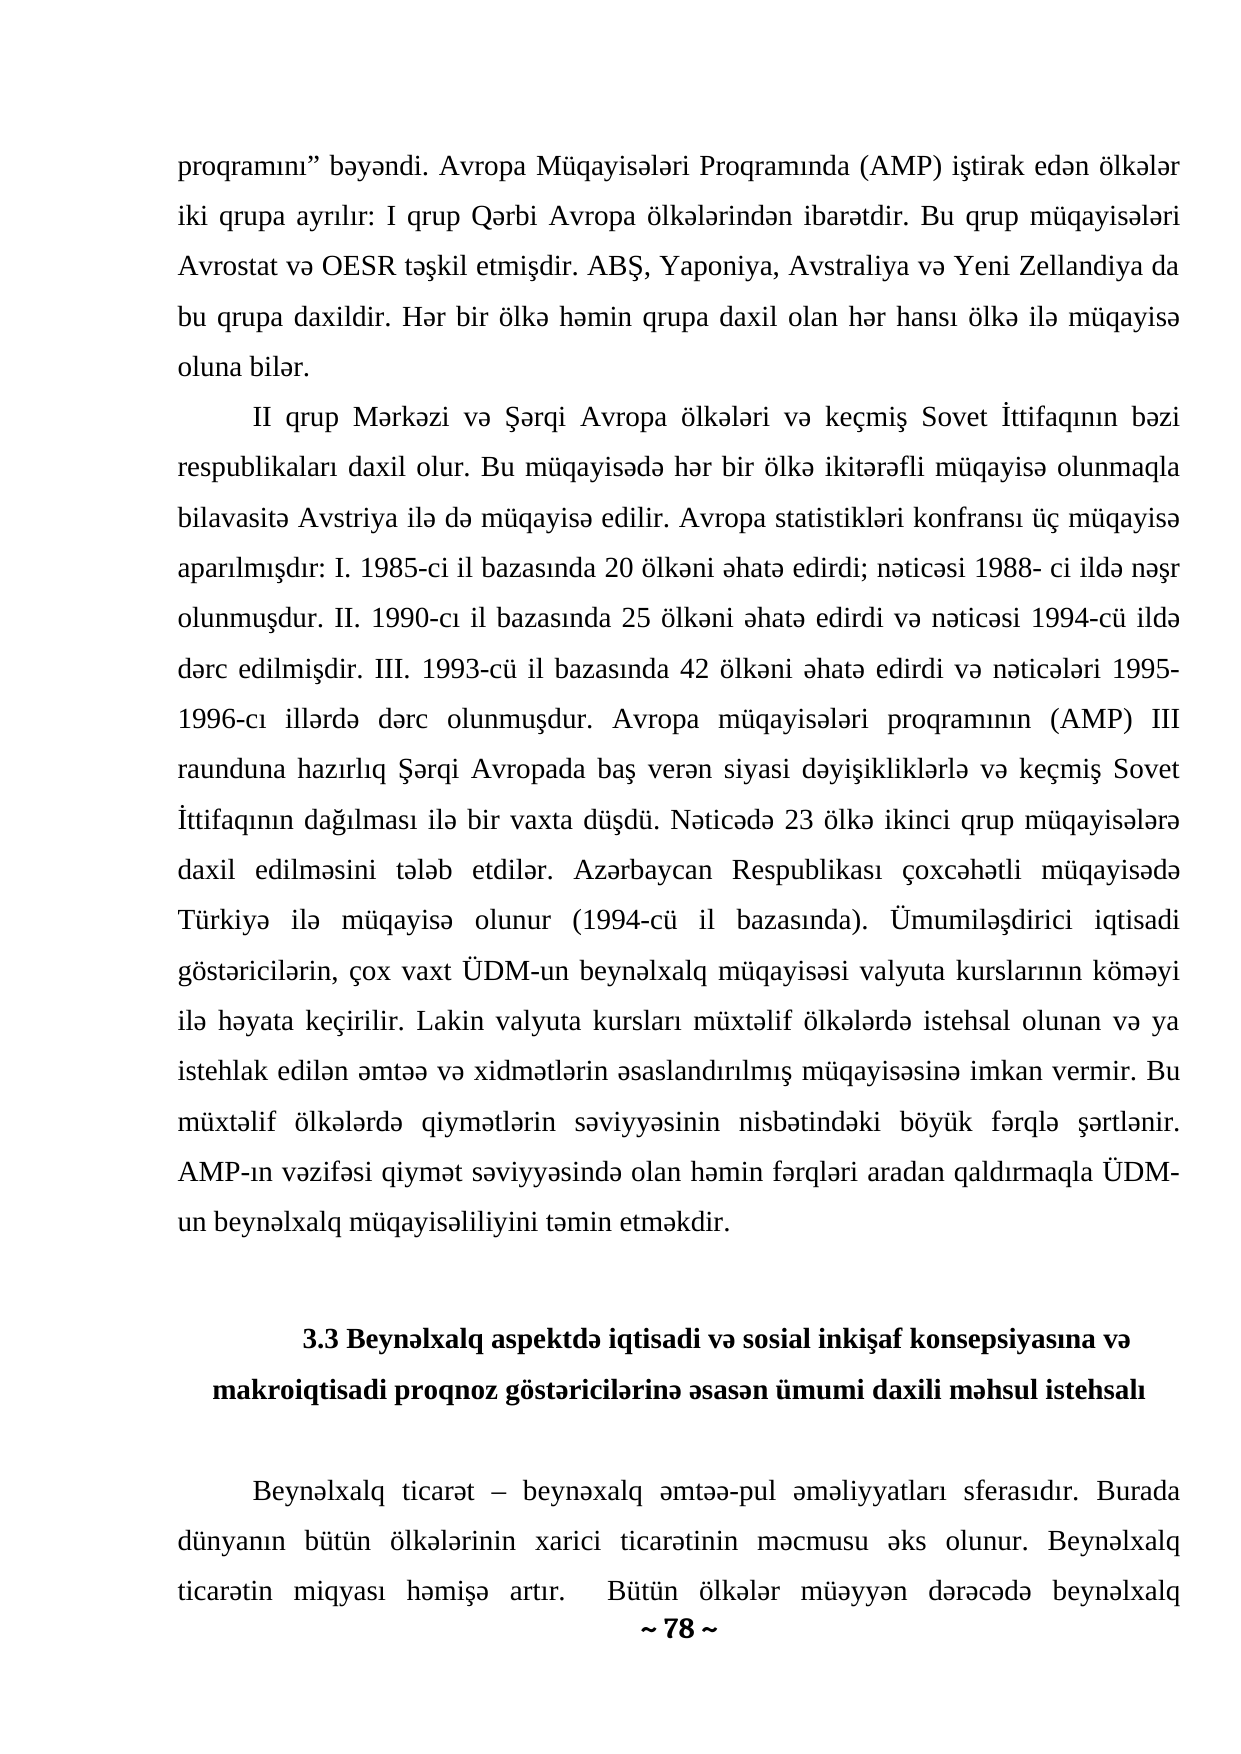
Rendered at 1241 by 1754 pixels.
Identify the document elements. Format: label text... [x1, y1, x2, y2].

text II qrup Mərkəzi və Şərqi Avropa ölkələri və keçmiş Sovet İttifaqının bəzi respublikaları daxil olur. Bu müqayisədə hər bir ölkə ikitərəfli müqayisə olunmaqla bilavasitə Avstriya ilə də müqayisə edilir. Avropa statistikləri konfransı üç müqayisə aparılmışdır: I. 1985-ci il bazasında 20 ölkəni əhatə edirdi; nəticəsi 1988- ci ildə nəşr olunmuşdur. II. 1990-cı il bazasında 25 ölkəni əhatə edirdi və nəticəsi 1994-cü ildə dərc edilmişdir. III. 1993-cü il bazasında 42 ölkəni əhatə edirdi və nəticələri 1995-1996-cı illərdə dərc olunmuşdur. Avropa müqayisələri proqramının (AMP) III raunduna hazırlıq Şərqi Avropada baş verən siyasi dəyişikliklərlə və keçmiş Sovet İttifaqının dağılması ilə bir vaxta düşdü. Nəticədə 23 ölkə ikinci qrup müqayisələrə daxil edilməsini tələb etdilər. Azərbaycan Respublikası çoxcəhətli müqayisədə Türkiyə ilə müqayisə olunur (1994-cü il bazasında). Ümumiləşdirici iqtisadi göstəricilərin, çox vaxt ÜDM-un beynəlxalq müqayisəsi valyuta kurslarının köməyi ilə həyata keçirilir. Lakin valyuta kursları müxtəlif ölkələrdə istehsal olunan və ya istehlak edilən əmtəə və xidmətlərin əsaslandırılmış müqayisəsinə imkan vermir. Bu müxtəlif ölkələrdə qiymətlərin səviyyəsinin nisbətindəki böyük fərqlə şərtlənir. AMP-ın vəzifəsi qiymət səviyyəsində olan həmin fərqləri aradan qaldırmaqla ÜDM-un beynəlxalq müqayisəliliyini təmin etməkdir. [177, 399, 1181, 1238]
text 3.3 Beynəlxalq aspektdə iqtisadi və sosial inkişaf konsepsiyasına və makroiqtisadi proqnoz göstəricilərinə əsasən ümumi daxili məhsul istehsalı [177, 1322, 1181, 1406]
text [177, 148, 1181, 382]
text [177, 1473, 1181, 1607]
